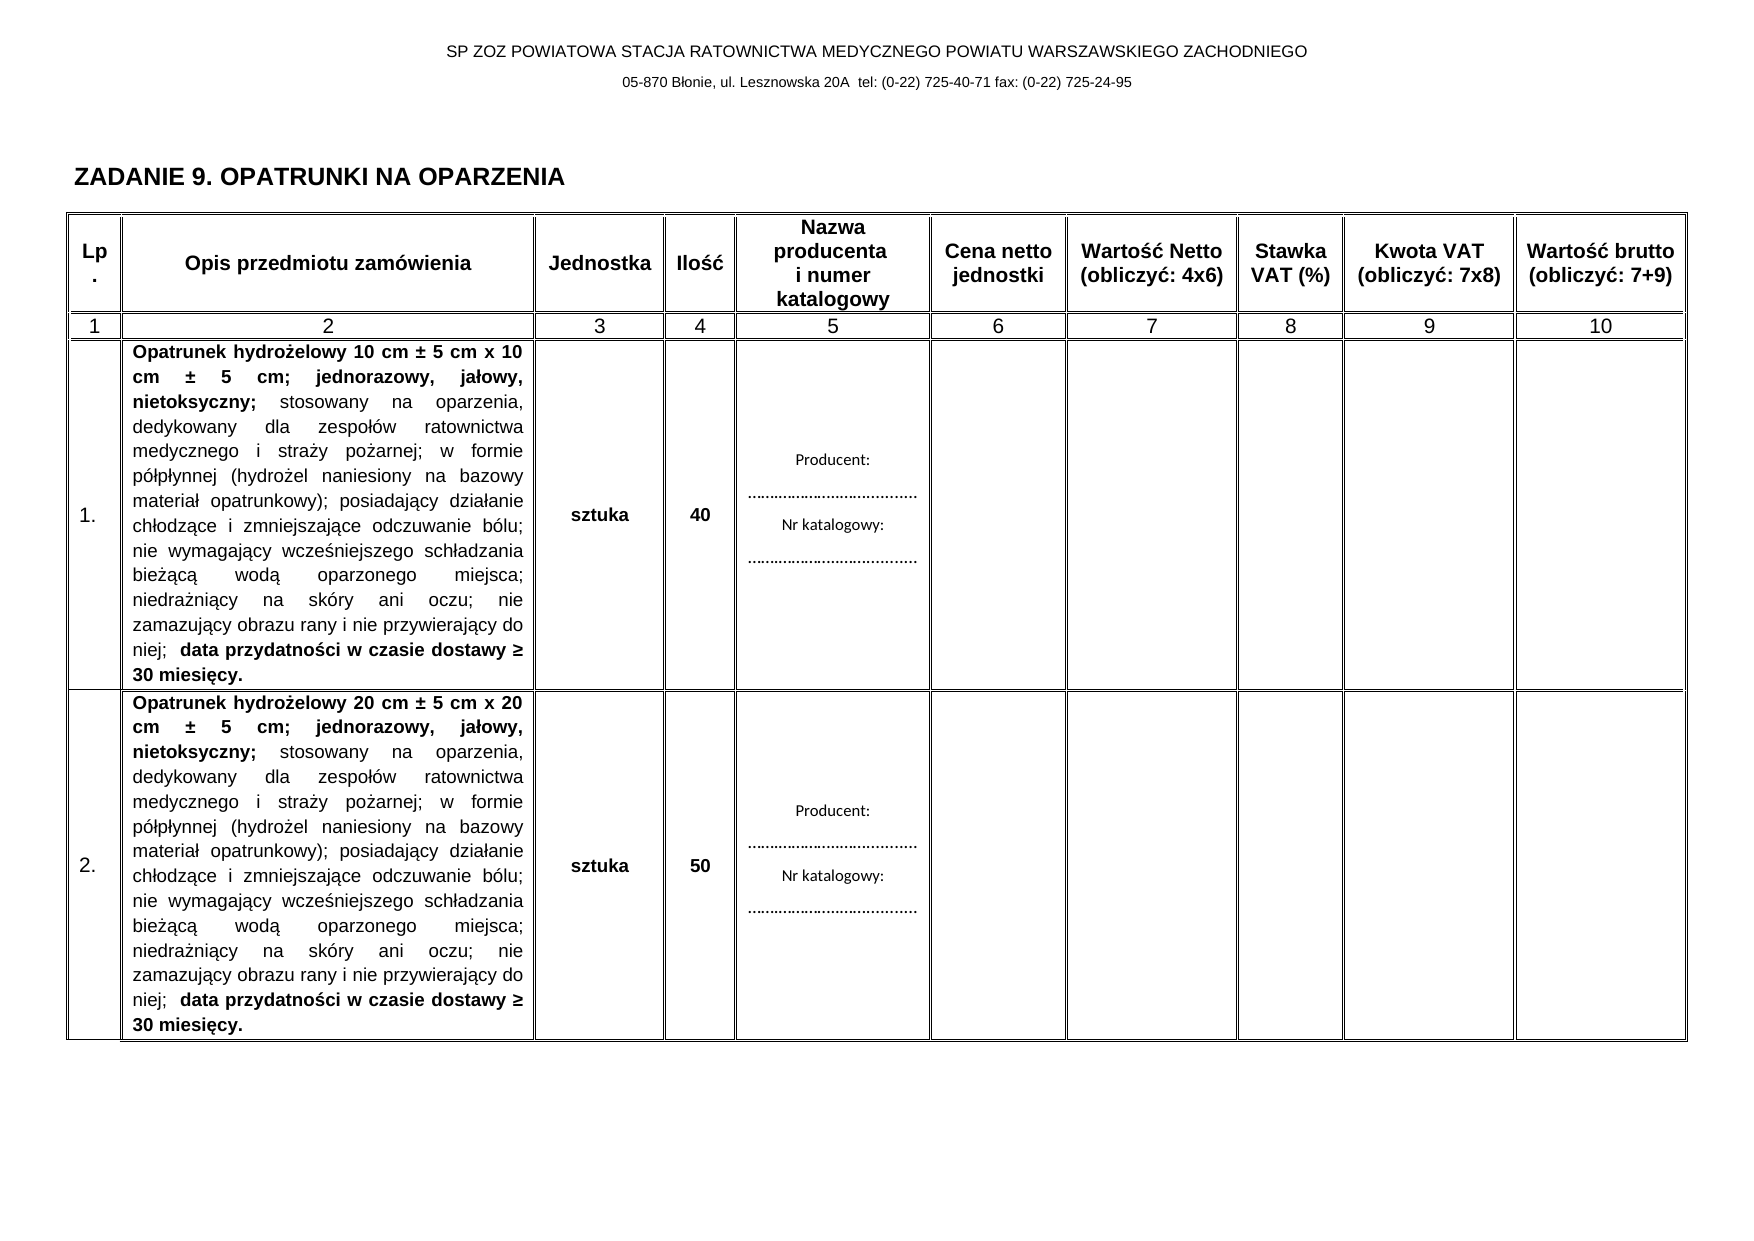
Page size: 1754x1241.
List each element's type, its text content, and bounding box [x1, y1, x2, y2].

table_header Wartość Netto (obliczyć: 4x6) [1066, 215, 1237, 311]
table_header Opis przedmiotu zamówienia [121, 213, 535, 311]
table_cell [1345, 341, 1513, 688]
table_cell 50 [666, 692, 734, 1039]
table_header Stawka VAT (%) [1238, 213, 1344, 311]
table_cell 6 [932, 314, 1065, 338]
table_cell [932, 341, 1065, 688]
table_header Lp. [69, 215, 121, 311]
table_cell 7 [1068, 314, 1236, 338]
table_cell Opatrunek hydrożelowy 10 cm ± 5 cm x 10 cm ± 5 cm; jednorazowy, jałowy, nietoksyczny; stosowany na oparzenia, dedykowany dla zespołów ratownictwa medycznego i straży pożarnej; w formie półpłynnej (hydrożel naniesiony na bazowy materiał opatrunkowy); posiadający działanie chłodzące i zmniejszające odczuwanie bólu; nie wymagający wcześniejszego schładzania bieżącą wodą oparzonego miejsca; niedrażniący na skóry ani oczu; nie zamazujący obrazu rany i nie przywierający do niej; data przydatności w czasie dostawy ≥ 30 miesięcy. [123, 341, 533, 688]
table_header Nazwa producenta i numer katalogowy [735, 215, 930, 311]
table_cell 4 [666, 314, 734, 338]
table_header Wartość brutto (obliczyć: 7+9) [1515, 215, 1685, 311]
table_cell [1515, 338, 1686, 688]
table_cell [1239, 341, 1342, 688]
table_cell 8 [1239, 314, 1342, 338]
table_cell 1. [68, 338, 121, 688]
table_header Cena netto jednostki [930, 215, 1066, 311]
text ZADANIE 9. OPATRUNKI NA OPARZENIA [74, 162, 1621, 190]
table_cell 1 [69, 311, 120, 338]
table_cell 5 [737, 314, 929, 338]
table_cell [1068, 692, 1236, 1039]
table_cell 2 [123, 314, 533, 338]
table_cell [1239, 692, 1342, 1039]
table_cell [1068, 341, 1236, 688]
table_header Jednostka [535, 213, 665, 311]
table_cell 3 [536, 314, 663, 338]
table_cell [932, 692, 1065, 1039]
table_cell [1345, 692, 1513, 1039]
table_cell 40 [666, 341, 734, 688]
table_cell Opatrunek hydrożelowy 20 cm ± 5 cm x 20 cm ± 5 cm; jednorazowy, jałowy, nietoksyczny; stosowany na oparzenia, dedykowany dla zespołów ratownictwa medycznego i straży pożarnej; w formie półpłynnej (hydrożel naniesiony na bazowy materiał opatrunkowy); posiadający działanie chłodzące i zmniejszające odczuwanie bólu; nie wymagający wcześniejszego schładzania bieżącą wodą oparzonego miejsca; niedrażniący na skóry ani oczu; nie zamazujący obrazu rany i nie przywierający do niej; data przydatności w czasie dostawy ≥ 30 miesięcy. [123, 692, 533, 1039]
table_header Ilość [665, 215, 735, 311]
table_cell [1517, 689, 1685, 1039]
table_cell 10 [1517, 311, 1685, 338]
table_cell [737, 692, 929, 1039]
table_cell sztuka [536, 692, 663, 1039]
table_cell sztuka [536, 341, 663, 688]
table_cell Producent: …….…………..……........... Nr katalogowy: …….…………..……........... [737, 341, 929, 688]
table_cell 9 [1345, 314, 1513, 338]
table_header Kwota VAT (obliczyć: 7x8) [1344, 213, 1515, 311]
table_cell 2. [69, 690, 120, 1039]
